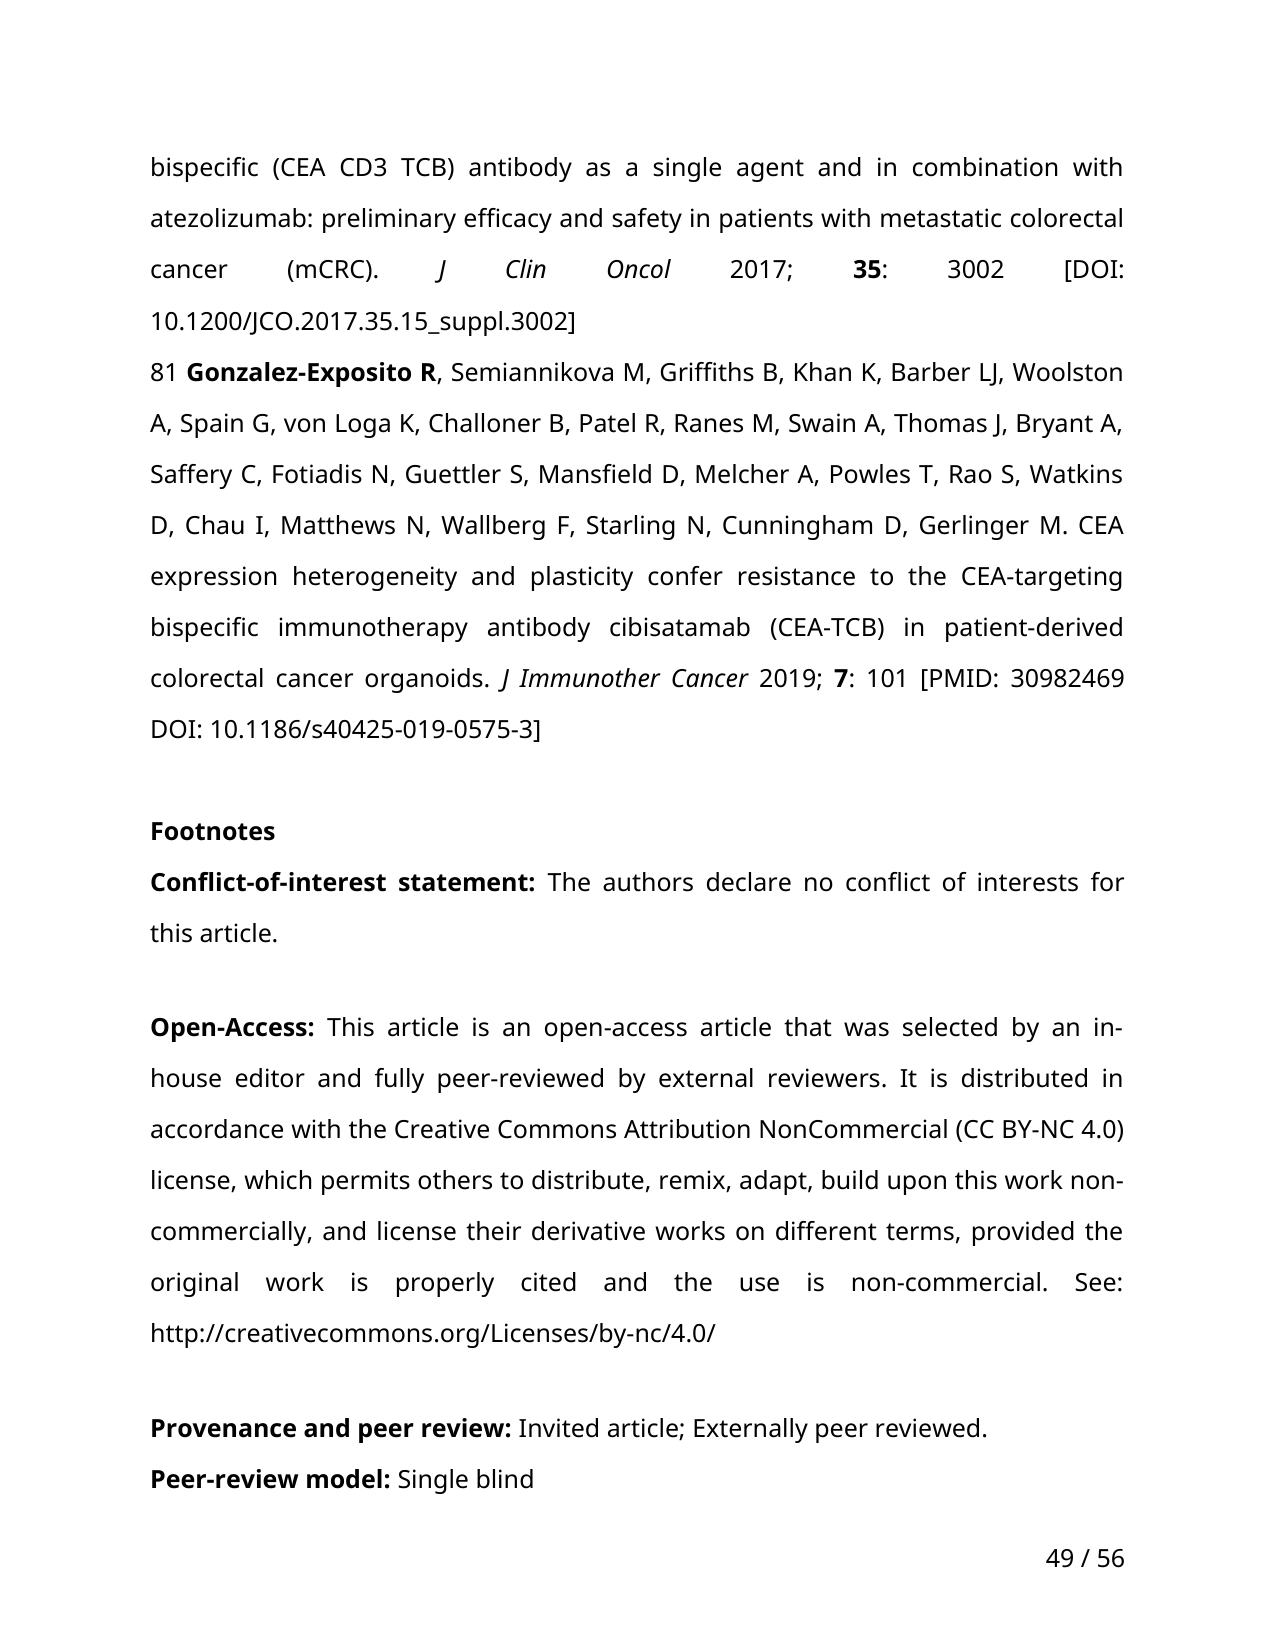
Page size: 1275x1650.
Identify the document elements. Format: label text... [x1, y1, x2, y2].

text Conflict-of-interest statement: The authors declare no conflict of interests for this article. [150, 864, 1125, 950]
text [150, 150, 1125, 337]
text Open-Access: This article is an open-access article that was selected by an in-house editor and fully peer-reviewed by external reviewers. It is distributed in accordance with the Creative Commons Attribution NonCommercial (CC BY-NC 4.0) license, which permits others to distribute, remix, adapt, build upon this work non-commercially, and license their derivative works on different terms, provided the original work is properly cited and the use is non-commercial. See: http://creativecommons.org/Licenses/by-nc/4.0/ [150, 1010, 1125, 1350]
text Provenance and peer review: Invited article; Externally peer reviewed. [150, 1410, 1125, 1444]
text 81 Gonzalez-Exposito R, Semiannikova M, Griffiths B, Khan K, Barber LJ, Woolston A, Spain G, von Loga K, Challoner B, Patel R, Ranes M, Swain A, Thomas J, Bryant A, Saffery C, Fotiadis N, Guettler S, Mansfield D, Melcher A, Powles T, Rao S, Watkins D, Chau I, Matthews N, Wallberg F, Starling N, Cunningham D, Gerlinger M. CEA expression heterogeneity and plasticity confer resistance to the CEA-targeting bispecific immunotherapy antibody cibisatamab (CEA-TCB) in patient-derived colorectal cancer organoids. J Immunother Cancer 2019; 7: 101 [PMID: 30982469 DOI: 10.1186/s40425-019-0575-3] [150, 354, 1125, 746]
text Footnotes [150, 813, 1125, 848]
text Peer-review model: Single blind [150, 1461, 1125, 1495]
